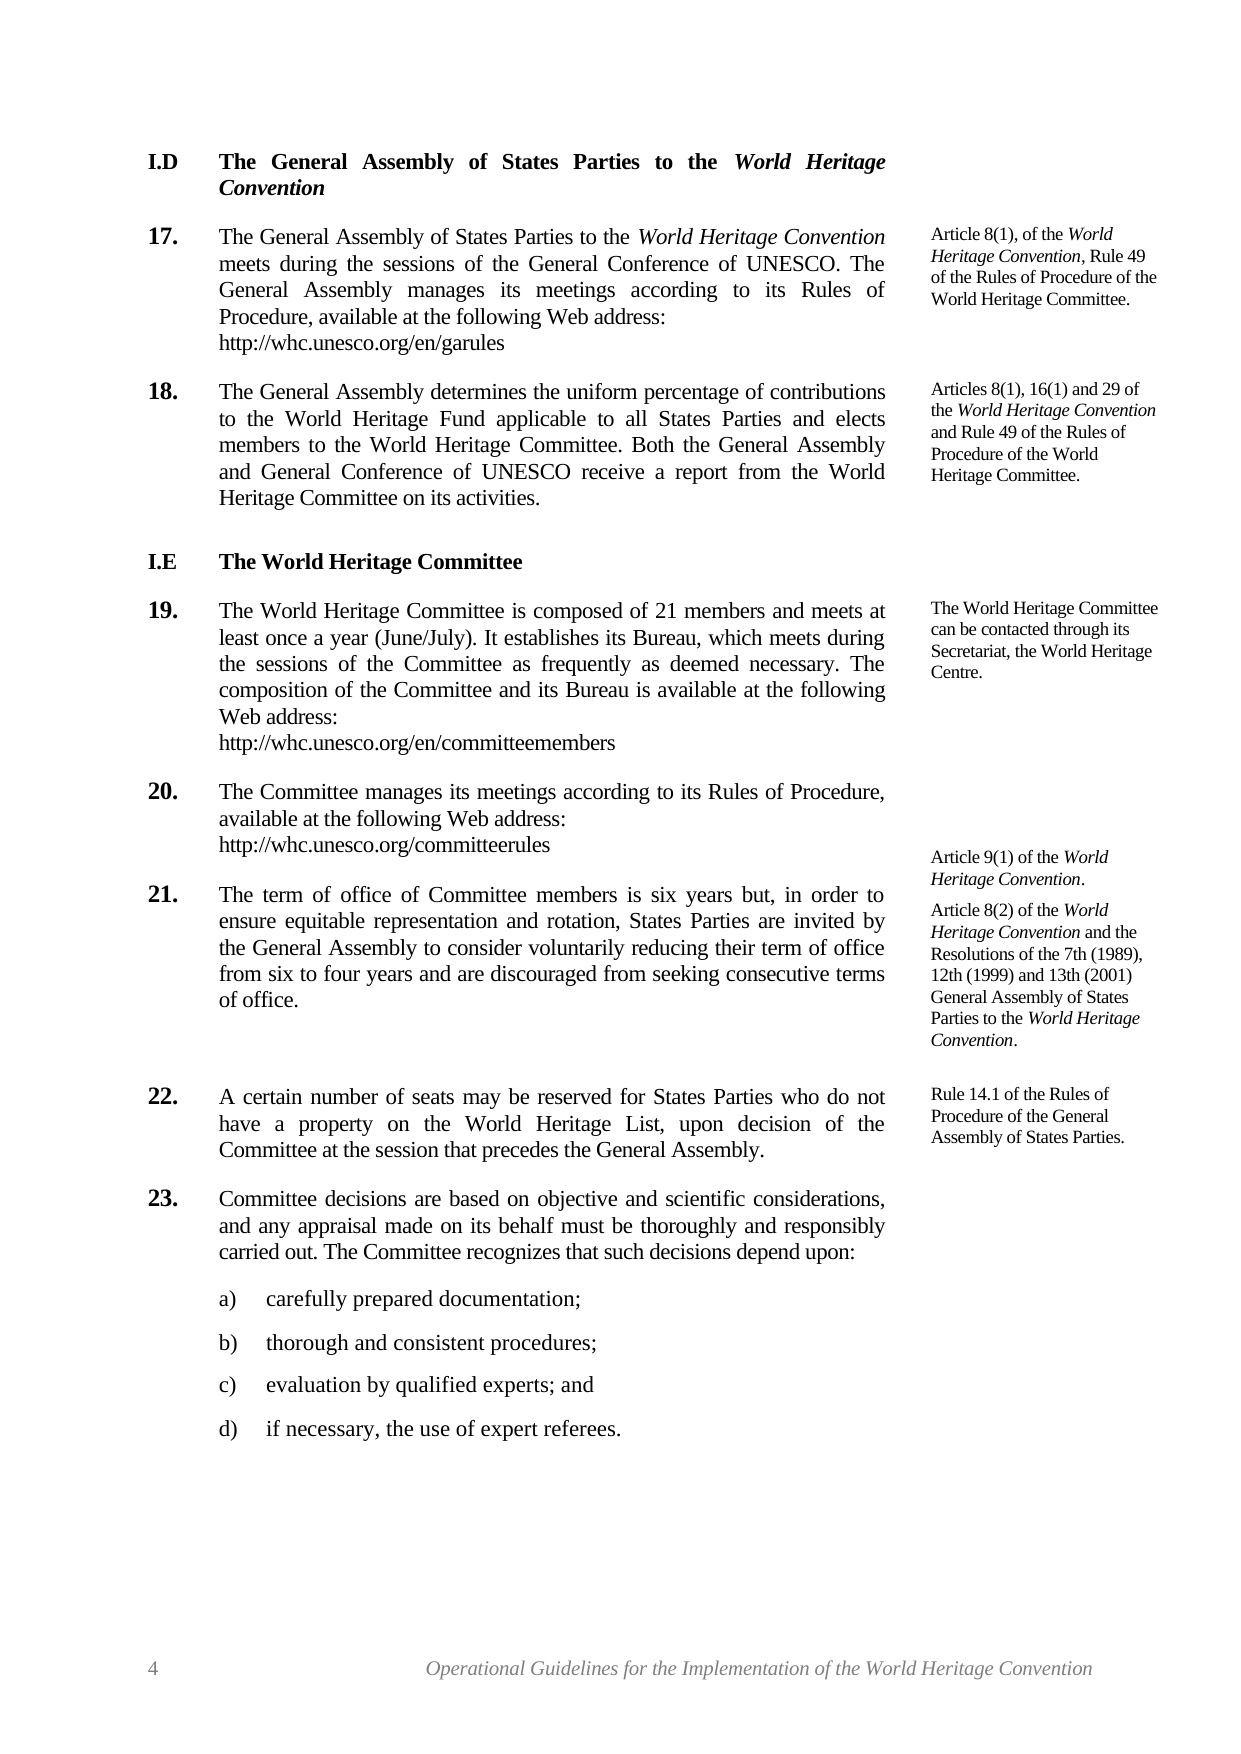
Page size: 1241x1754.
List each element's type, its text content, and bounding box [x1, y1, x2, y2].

text evaluation by qualified experts; and [218, 1372, 886, 1398]
subtitle The World Heritage Committee [148, 548, 886, 574]
text The Committee manages its meetings according to its Rules of Procedure, available at the following Web address: http://whc.unesco.org/committeerules [148, 776, 886, 858]
text Committee decisions are based on objective and scientific considerations, and any appraisal made on its behalf must be thoroughly and responsibly carried out. The Committee recognizes that such decisions depend upon: [148, 1183, 886, 1265]
text if necessary, the use of expert referees. [218, 1414, 886, 1441]
subtitle The General Assembly of States Parties to the World Heritage Convention [148, 148, 886, 200]
text The term of office of Committee members is six years but, in order to ensure equitable representation and rotation, States Parties are invited by the General Assembly to consider voluntarily reducing their term of office from six to four years and are discouraged from seeking consecutive terms of office. [148, 879, 886, 1013]
text The General Assembly determines the uniform percentage of contributions to the World Heritage Fund applicable to all States Parties and elects members to the World Heritage Committee. Both the General Assembly and General Conference of UNESCO receive a report from the World Heritage Committee on its activities. [148, 376, 886, 510]
text A certain number of seats may be reserved for States Parties who do not have a property on the World Heritage List, upon decision of the Committee at the session that precedes the General Assembly. [148, 1081, 886, 1162]
text The World Heritage Committee is composed of 21 members and meets at least once a year (June/July). It establishes its Bureau, which meets during the sessions of the Committee as frequently as deemed necessary. The composition of the Committee and its Bureau is available at the following Web address: http://whc.unesco.org/en/committeemembers [148, 595, 886, 756]
text thorough and consistent procedures; [218, 1328, 886, 1355]
list carefully prepared documentation; [218, 1286, 886, 1312]
text The General Assembly of States Parties to the World Heritage Convention meets during the sessions of the General Conference of UNESCO. The General Assembly manages its meetings according to its Rules of Procedure, available at the following Web address: http://whc.unesco.org/en/garules [148, 221, 886, 355]
